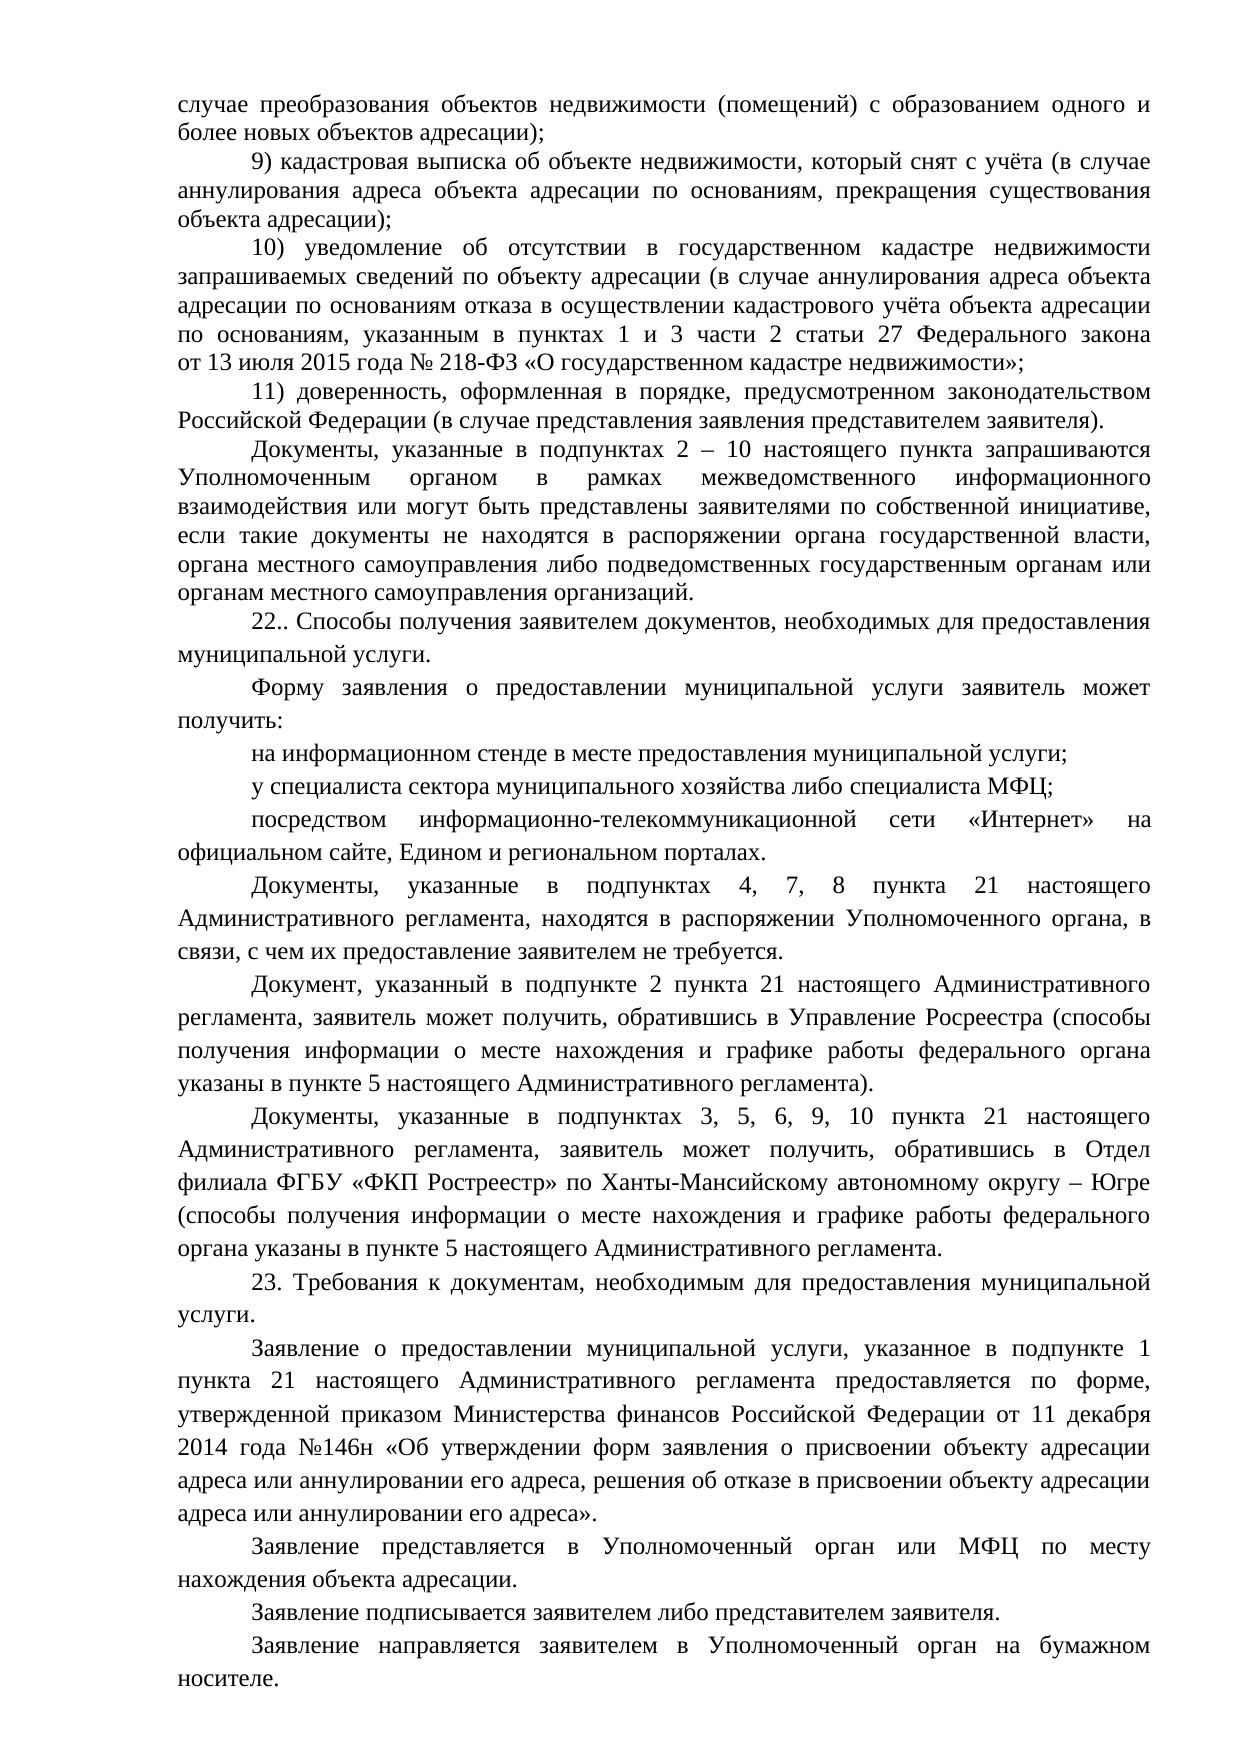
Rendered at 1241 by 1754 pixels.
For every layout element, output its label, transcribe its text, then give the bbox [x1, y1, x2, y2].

text 9) кадастровая выписка об объекте недвижимости, который снят с учёта (в случае аннулирования адреса объекта адресации по основаниям, прекращения существования объекта адресации); [177, 146, 1152, 232]
text Форму заявления о предоставлении муниципальной услуги заявитель может получить: [177, 672, 1152, 734]
text 10) уведомление об отсутствии в государственном кадастре недвижимости запрашиваемых сведений по объекту адресации (в случае аннулирования адреса объекта адресации по основаниям отказа в осуществлении кадастрового учёта объекта адресации по основаниям, указанным в пунктах 1 и 3 части 2 статьи 27 Федерального закона от 13 июля 2015 года № 218-ФЗ «О государственном кадастре недвижимости»; [177, 232, 1152, 376]
text 22.. Способы получения заявителем документов, необходимых для предоставления муниципальной услуги. [177, 606, 1152, 668]
text у специалиста сектора муниципального хозяйства либо специалиста МФЦ; [177, 771, 1152, 800]
text Документы, указанные в подпунктах 4, 7, 8 пункта 21 настоящего Административного регламента, находятся в распоряжении Уполномоченного органа, в связи, с чем их предоставление заявителем не требуется. [177, 870, 1152, 965]
text Заявление подписывается заявителем либо представителем заявителя. [177, 1597, 1152, 1626]
text Заявление о предоставлении муниципальной услуги, указанное в подпункте 1 пункта 21 настоящего Административного регламента предоставляется по форме, утвержденной приказом Министерства финансов Российской Федерации от 11 декабря 2014 года №146н «Об утверждении форм заявления о присвоении объекту адресации адреса или аннулировании его адреса, решения об отказе в присвоении объекту адресации адреса или аннулировании его адреса». [177, 1333, 1152, 1526]
text Заявление представляется в Уполномоченный орган или МФЦ по месту нахождения объекта адресации. [177, 1531, 1152, 1592]
text Документ, указанный в подпункте 2 пункта 21 настоящего Административного регламента, заявитель может получить, обратившись в Управление Росреестра (способы получения информации о месте нахождения и графике работы федерального органа указаны в пункте 5 настоящего Административного регламента). [177, 969, 1152, 1097]
text Документы, указанные в подпунктах 3, 5, 6, 9, 10 пункта 21 настоящего Административного регламента, заявитель может получить, обратившись в Отдел филиала ФГБУ «ФКП Ростреестр» по Ханты-Мансийскому автономному округу – Югре (способы получения информации о месте нахождения и графике работы федерального органа указаны в пункте 5 настоящего Административного регламента. [177, 1101, 1152, 1262]
text 11) доверенность, оформленная в порядке, предусмотренном законодательством Российской Федерации (в случае представления заявления представителем заявителя). [177, 376, 1152, 434]
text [177, 89, 1152, 146]
text Документы, указанные в подпунктах 2 – 10 настоящего пункта запрашиваются Уполномоченным органом в рамках межведомственного информационного взаимодействия или могут быть представлены заявителями по собственной инициативе, если такие документы не находятся в распоряжении органа государственной власти, органа местного самоуправления либо подведомственных государственным органам или органам местного самоуправления организаций. [177, 434, 1152, 606]
text на информационном стенде в месте предоставления муниципальной услуги; [177, 738, 1152, 767]
text посредством информационно-телекоммуникационной сети «Интернет» на официальном сайте, Едином и региональном порталах. [177, 804, 1152, 866]
text Заявление направляется заявителем в Уполномоченный орган на бумажном носителе. [177, 1630, 1152, 1692]
text 23. Требования к документам, необходимым для предоставления муниципальной услуги. [177, 1267, 1152, 1328]
